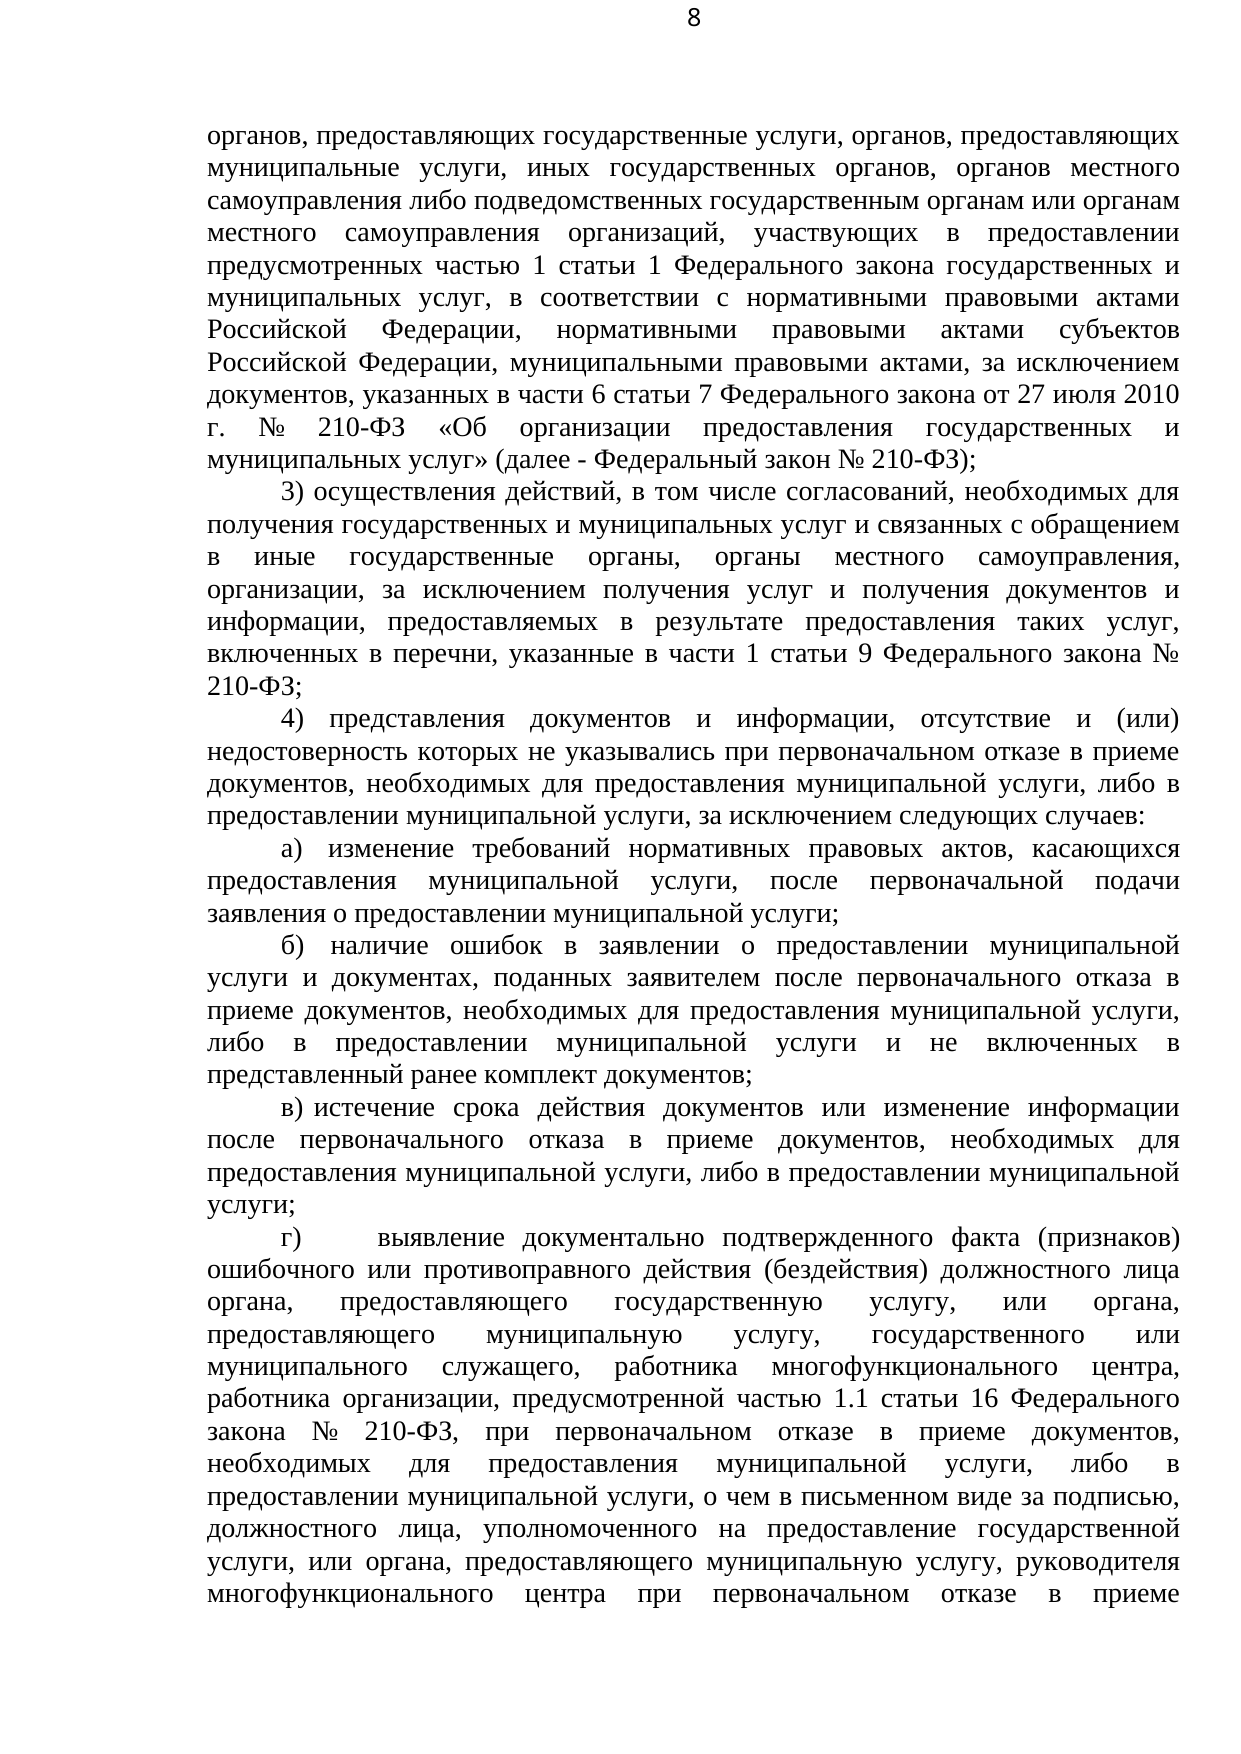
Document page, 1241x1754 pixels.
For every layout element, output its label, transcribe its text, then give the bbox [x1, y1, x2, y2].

text 3) осуществления действий, в том числе согласований, необходимых для получения государственных и муниципальных услуг и связанных с обращением в иные государственные органы, органы местного самоуправления, организации, за исключением получения услуг и получения документов и информации, предоставляемых в результате предоставления таких услуг, включенных в перечни, указанные в части 1 статьи 9 Федерального закона № 210-ФЗ; [207, 474, 1181, 701]
text б) наличие ошибок в заявлении о предоставлении муниципальной услуги и документах, поданных заявителем после первоначального отказа в приеме документов, необходимых для предоставления муниципальной услуги, либо в предоставлении муниципальной услуги и не включенных в представленный ранее комплект документов; [207, 928, 1181, 1090]
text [207, 118, 1181, 474]
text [207, 1219, 1181, 1608]
text а) изменение требований нормативных правовых актов, касающихся предоставления муниципальной услуги, после первоначальной подачи заявления о предоставлении муниципальной услуги; [207, 831, 1181, 928]
text 4) представления документов и информации, отсутствие и (или) недостоверность которых не указывались при первоначальном отказе в приеме документов, необходимых для предоставления муниципальной услуги, либо в предоставлении муниципальной услуги, за исключением следующих случаев: [207, 701, 1181, 831]
text в) истечение срока действия документов или изменение информации после первоначального отказа в приеме документов, необходимых для предоставления муниципальной услуги, либо в предоставлении муниципальной услуги; [207, 1090, 1181, 1219]
